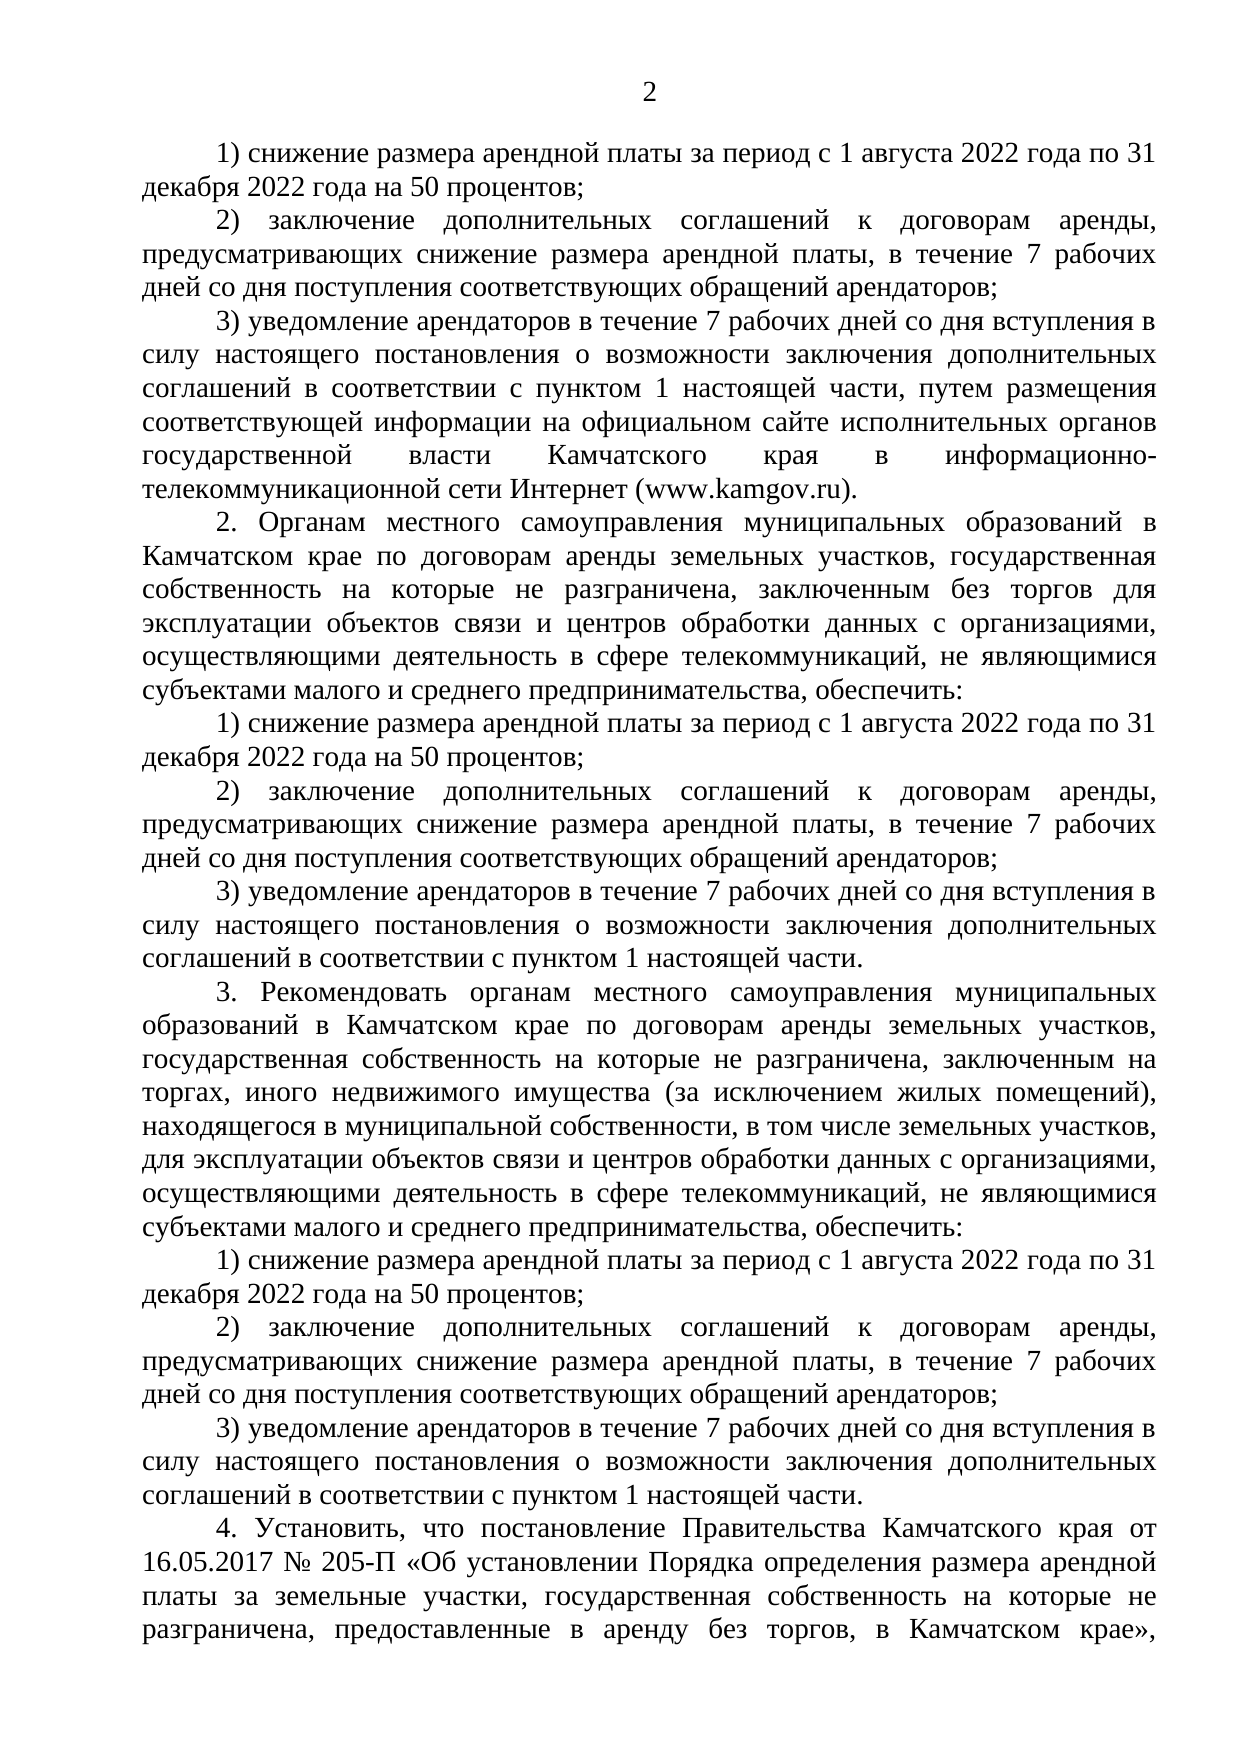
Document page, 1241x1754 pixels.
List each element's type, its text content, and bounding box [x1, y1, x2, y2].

text 1) снижение размера арендной платы за период с 1 августа 2022 года по 31 декабря 2022 года на 50 процентов; [142, 1242, 1157, 1309]
text 3) уведомление арендаторов в течение 7 рабочих дней со дня вступления в силу настоящего постановления о возможности заключения дополнительных соглашений в соответствии с пунктом 1 настоящей части. [142, 873, 1157, 974]
text 3. Рекомендовать органам местного самоуправления муниципальных образований в Камчатском крае по договорам аренды земельных участков, государственная собственность на которые не разграничена, заключенным на торгах, иного недвижимого имущества (за исключением жилых помещений), находящегося в муниципальной собственности, в том числе земельных участков, для эксплуатации объектов связи и центров обработки данных с организациями, осуществляющими деятельность в сфере телекоммуникаций, не являющимися субъектами малого и среднего предпринимательства, обеспечить: [142, 974, 1157, 1242]
text 2) заключение дополнительных соглашений к договорам аренды, предусматривающих снижение размера арендной платы, в течение 7 рабочих дней со дня поступления соответствующих обращений арендаторов; [142, 202, 1157, 303]
text 2) заключение дополнительных соглашений к договорам аренды, предусматривающих снижение размера арендной платы, в течение 7 рабочих дней со дня поступления соответствующих обращений арендаторов; [142, 1309, 1157, 1410]
text 3) уведомление арендаторов в течение 7 рабочих дней со дня вступления в силу настоящего постановления о возможности заключения дополнительных соглашений в соответствии с пунктом 1 настоящей части. [142, 1410, 1157, 1511]
text 2. Органам местного самоуправления муниципальных образований в Камчатском крае по договорам аренды земельных участков, государственная собственность на которые не разграничена, заключенным без торгов для эксплуатации объектов связи и центров обработки данных с организациями, осуществляющими деятельность в сфере телекоммуникаций, не являющимися субъектами малого и среднего предпринимательства, обеспечить: [142, 504, 1157, 706]
text 2) заключение дополнительных соглашений к договорам аренды, предусматривающих снижение размера арендной платы, в течение 7 рабочих дней со дня поступления соответствующих обращений арендаторов; [142, 773, 1157, 873]
text 1) снижение размера арендной платы за период с 1 августа 2022 года по 31 декабря 2022 года на 50 процентов; [142, 706, 1157, 773]
text 3) уведомление арендаторов в течение 7 рабочих дней со дня вступления в силу настоящего постановления о возможности заключения дополнительных соглашений в соответствии с пунктом 1 настоящей части, путем размещения соответствующей информации на официальном сайте исполнительных органов государственной власти Камчатского края в информационно-телекоммуникационной сети Интернет (www.kamgov.ru). [142, 303, 1157, 504]
text 1) снижение размера арендной платы за период с 1 августа 2022 года по 31 декабря 2022 года на 50 процентов; [142, 135, 1157, 202]
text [142, 1511, 1157, 1645]
